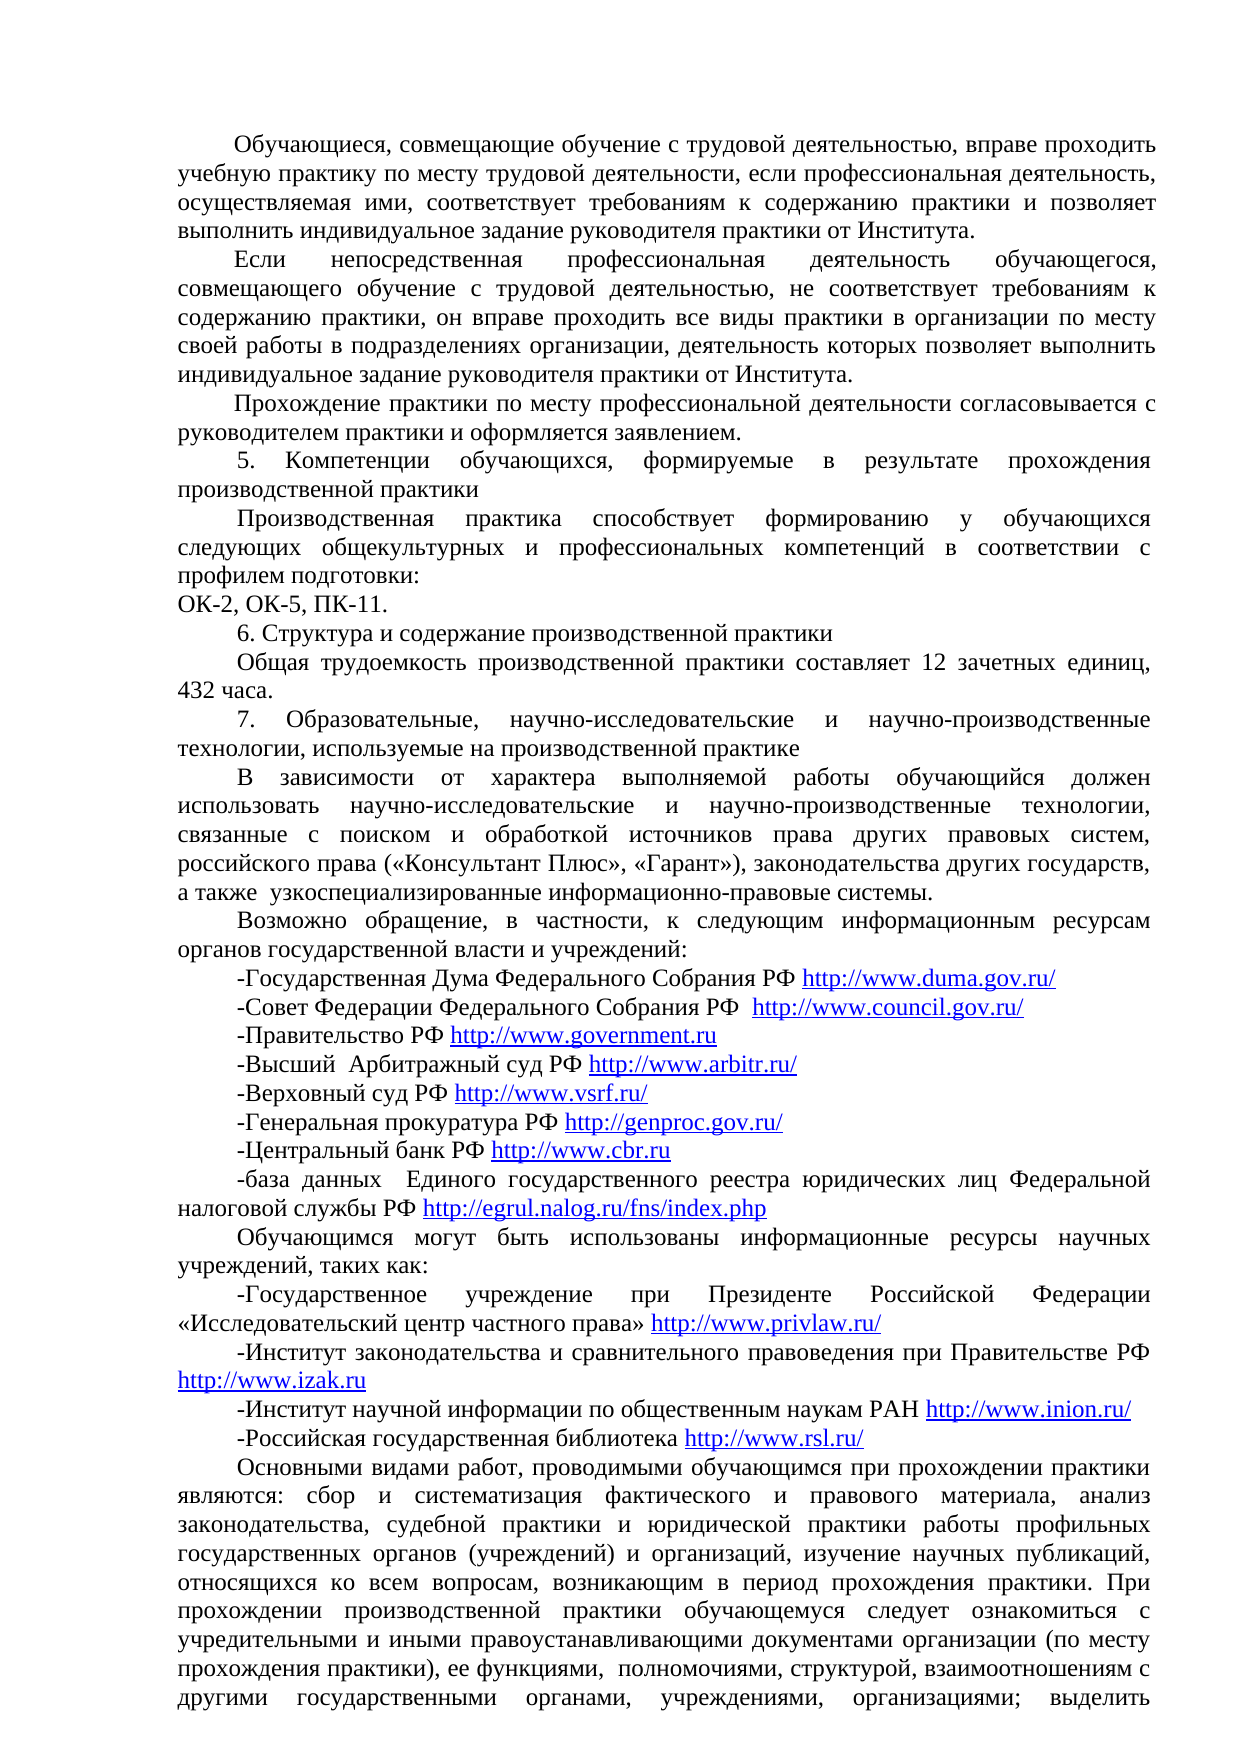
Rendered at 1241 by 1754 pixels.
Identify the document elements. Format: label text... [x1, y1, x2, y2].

text Общая трудоемкость производственной практики составляет 12 зачетных единиц, 432 часа. [177, 647, 1151, 704]
text -Совет Федерации Федерального Собрания РФ http://www.council.gov.ru/ [177, 992, 1151, 1020]
text 5. Компетенции обучающихся, формируемые в результате прохождения производственной практики [177, 445, 1151, 503]
text Возможно обращение, в частности, к следующим информационным ресурсам органов государственной власти и учреждений: [177, 905, 1151, 963]
text Если непосредственная профессиональная деятельность обучающегося, совмещающего обучение с трудовой деятельностью, не соответствует требованиям к содержанию практики, он вправе проходить все виды практики в организации по месту своей работы в подразделениях организации, деятельность которых позволяет выполнить индивидуальное задание руководителя практики от Института. [177, 244, 1157, 388]
text -Центральный банк РФ http://www.cbr.ru [177, 1135, 1151, 1164]
text Обучающиеся, совмещающие обучение с трудовой деятельностью, вправе проходить учебную практику по месту трудовой деятельности, если профессиональная деятельность, осуществляемая ими, соответствует требованиям к содержанию практики и позволяет выполнить индивидуальное задание руководителя практики от Института. [177, 129, 1157, 244]
text В зависимости от характера выполняемой работы обучающийся должен использовать научно-исследовательские и научно-производственные технологии, связанные с поиском и обработкой источников права других правовых систем, российского права («Консультант Плюс», «Гарант»), законодательства других государств, а также узкоспециализированные информационно-правовые системы. [177, 762, 1151, 905]
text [177, 1452, 1151, 1710]
text -Институт законодательства и сравнительного правоведения при Правительстве РФ http://www.izak.ru [177, 1337, 1151, 1394]
text 7. Образовательные, научно-исследовательские и научно-производственные технологии, используемые на производственной практике [177, 704, 1151, 762]
text -база данных Единого государственного реестра юридических лиц Федеральной налоговой службы РФ http://egrul.nalog.ru/fns/index.php [177, 1164, 1151, 1222]
text -Верховный суд РФ http://www.vsrf.ru/ [177, 1078, 1151, 1107]
text ОК-2, ОК-5, ПК-11. [177, 589, 1151, 618]
text Обучающимся могут быть использованы информационные ресурсы научных учреждений, таких как: [177, 1222, 1151, 1279]
text -Институт научной информации по общественным наукам РАН http://www.inion.ru/ [177, 1394, 1151, 1423]
text -Генеральная прокуратура РФ http://genproc.gov.ru/ [177, 1107, 1151, 1135]
text -Российская государственная библиотека http://www.rsl.ru/ [177, 1423, 1151, 1452]
text -Правительство РФ http://www.government.ru [177, 1020, 1151, 1049]
text -Высший Арбитражный суд РФ http://www.arbitr.ru/ [177, 1049, 1151, 1078]
text 6. Структура и содержание производственной практики [237, 618, 1151, 647]
text Прохождение практики по месту профессиональной деятельности согласовывается с руководителем практики и оформляется заявлением. [177, 388, 1157, 445]
text Производственная практика способствует формированию у обучающихся следующих общекультурных и профессиональных компетенций в соответствии с профилем подготовки: [177, 503, 1151, 589]
text -Государственная Дума Федерального Собрания РФ http://www.duma.gov.ru/ [177, 963, 1151, 992]
text -Государственное учреждение при Президенте Российской Федерации «Исследовательский центр частного права» http://www.privlaw.ru/ [177, 1279, 1151, 1337]
